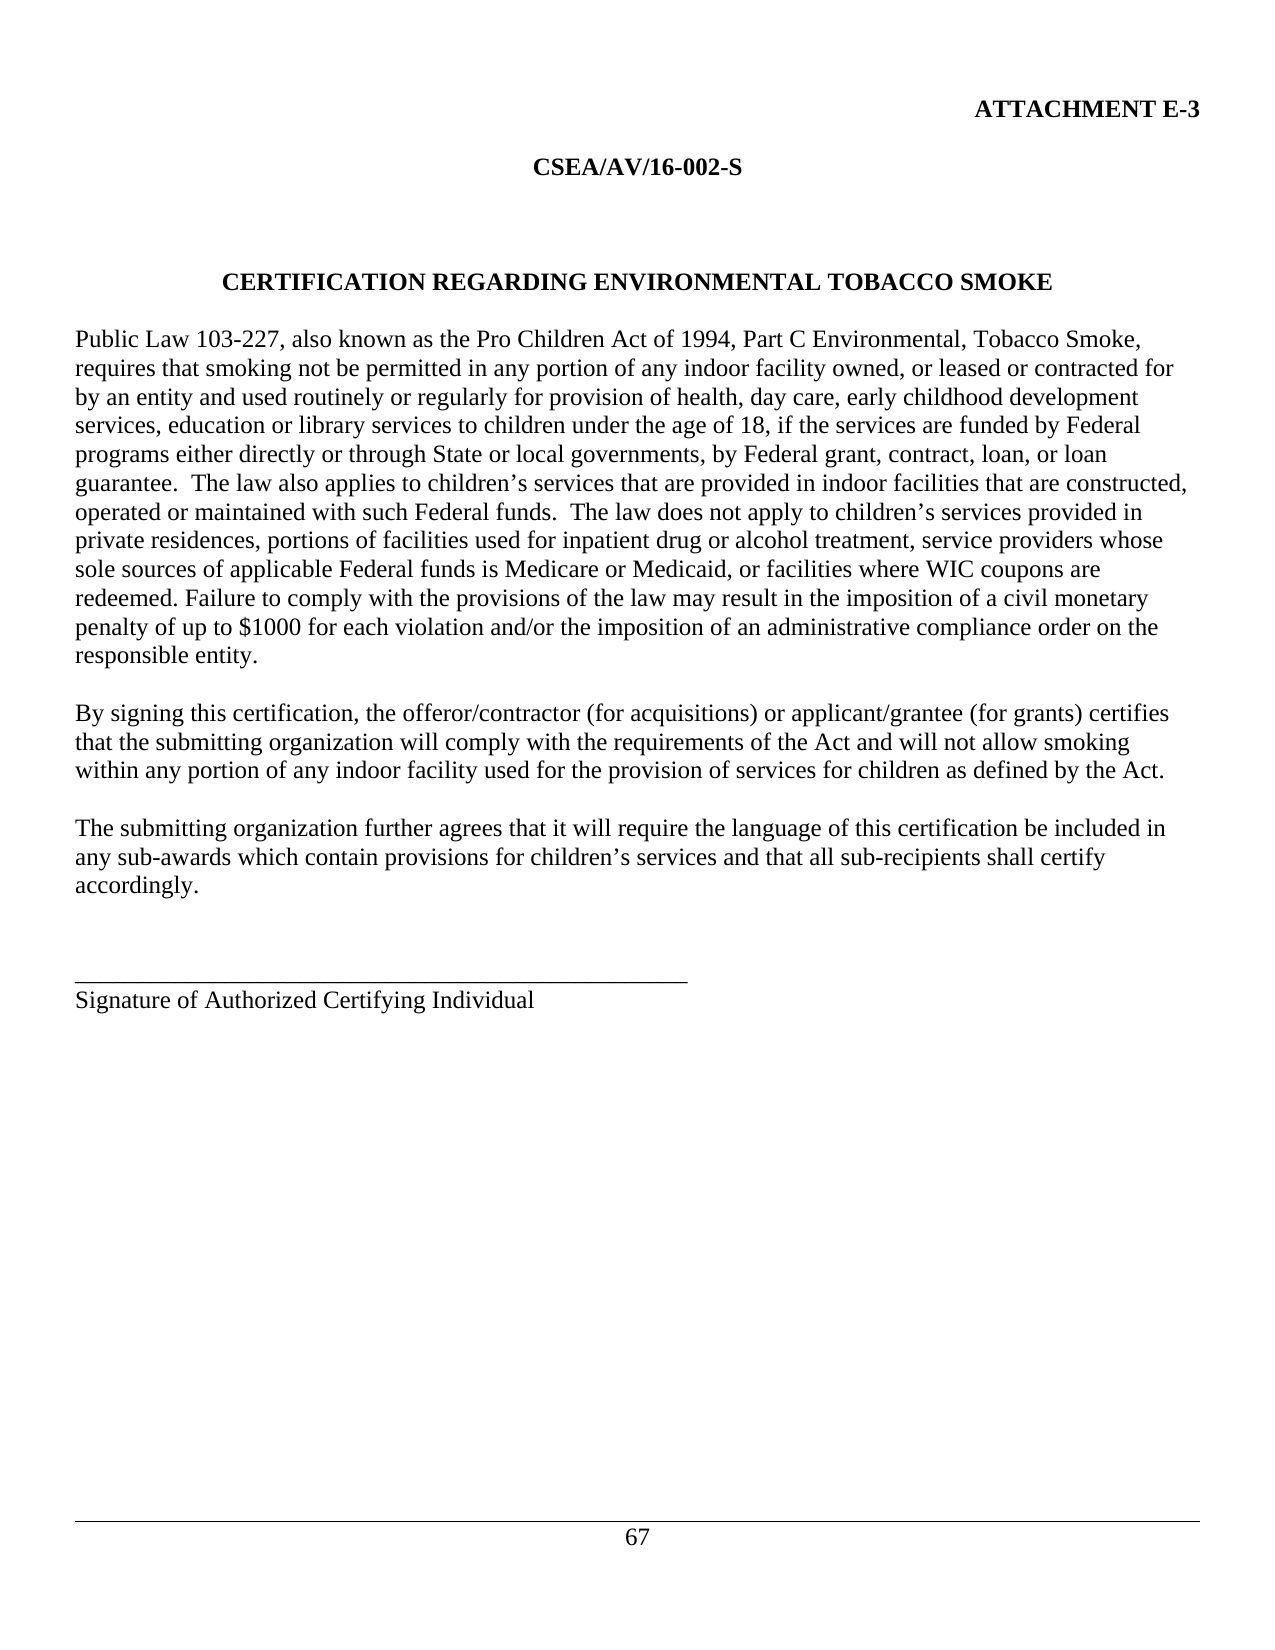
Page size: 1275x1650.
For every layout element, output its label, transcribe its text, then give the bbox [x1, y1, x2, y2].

subtitle CSEA/AV/16-002-S [75, 152, 1200, 180]
title ATTACHMENT E-3 [75, 94, 1200, 123]
text _________________________________________________ [75, 957, 1200, 985]
text By signing this certification, the offeror/contractor (for acquisitions) or applicant/grantee (for grants) certifies that the submitting organization will comply with the requirements of the Act and will not allow smoking within any portion of any indoor facility used for the provision of services for children as defined by the Act. [75, 698, 1200, 784]
text Signature of Authorized Certifying Individual [75, 985, 1200, 1014]
text The submitting organization further agrees that it will require the language of this certification be included in any sub-awards which contain provisions for children’s services and that all sub-recipients shall certify accordingly. [75, 813, 1200, 899]
text CERTIFICATION REGARDING ENVIRONMENTAL TOBACCO SMOKE [75, 267, 1200, 295]
text Public Law 103-227, also known as the Pro Children Act of 1994, Part C Environmental, Tobacco Smoke, requires that smoking not be permitted in any portion of any indoor facility owned, or leased or contracted for by an entity and used routinely or regularly for provision of health, day care, early childhood development services, education or library services to children under the age of 18, if the services are funded by Federal programs either directly or through State or local governments, by Federal grant, contract, loan, or loan guarantee. The law also applies to children’s services that are provided in indoor facilities that are constructed, operated or maintained with such Federal funds. The law does not apply to children’s services provided in private residences, portions of facilities used for inpatient drug or alcohol treatment, service providers whose sole sources of applicable Federal funds is Medicare or Medicaid, or facilities where WIC coupons are redeemed. Failure to comply with the provisions of the law may result in the imposition of a civil monetary penalty of up to $1000 for each violation and/or the imposition of an administrative compliance order on the responsible entity. [75, 324, 1200, 669]
